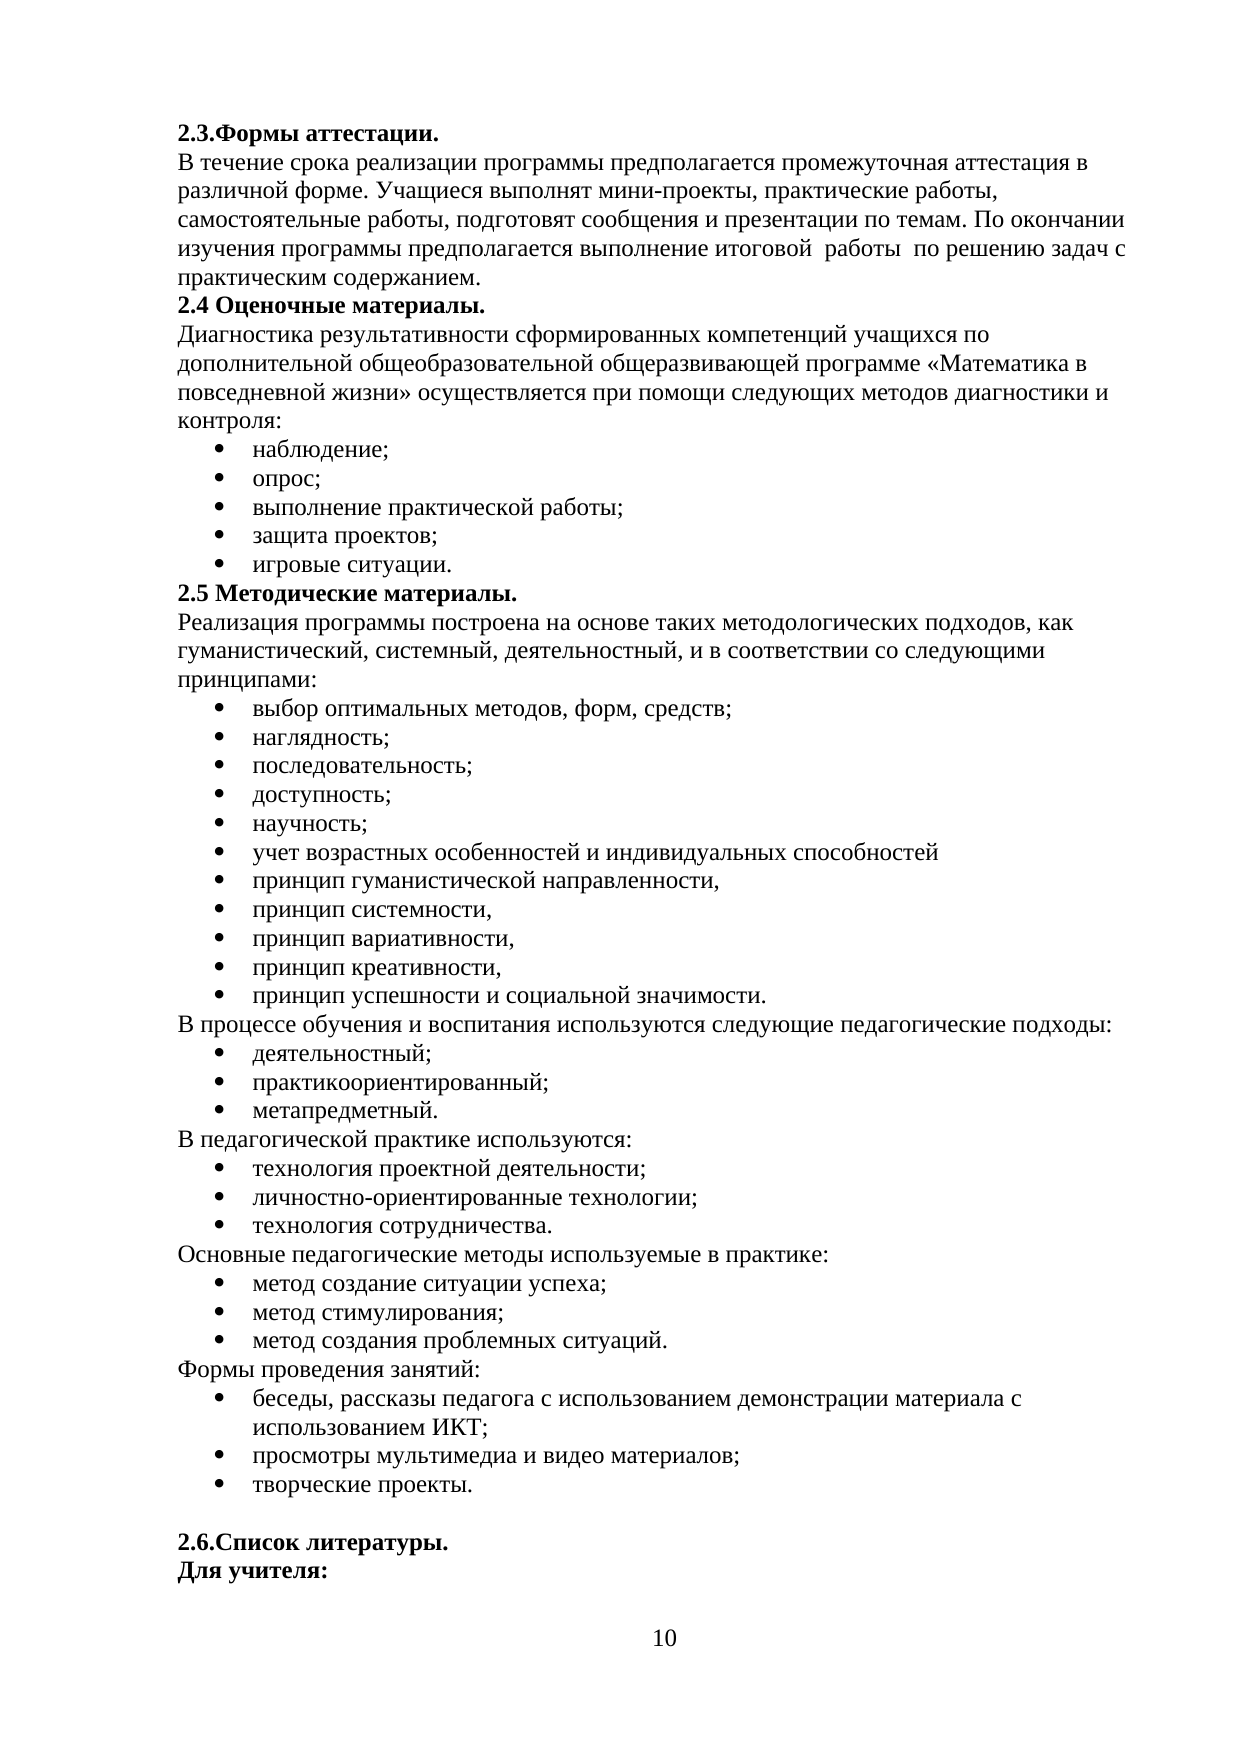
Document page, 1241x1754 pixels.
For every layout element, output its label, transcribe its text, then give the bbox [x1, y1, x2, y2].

text 2.5 Методические материалы. [177, 578, 1152, 607]
list личностно-ориентированные технологии; [215, 1182, 1152, 1211]
text Формы проведения занятий: [177, 1354, 1152, 1383]
list просмотры мультимедиа и видео материалов; [215, 1441, 1152, 1469]
list метод создания проблемных ситуаций. [215, 1326, 1152, 1354]
list последовательность; [215, 751, 1152, 779]
text В педагогической практике используются: [177, 1124, 1152, 1153]
text 2.4 Оценочные материалы. [177, 291, 1152, 319]
list наглядность; [215, 722, 1152, 751]
list беседы, рассказы педагога с использованием демонстрации материала с использованием ИКТ; [215, 1383, 1152, 1441]
list технология проектной деятельности; [215, 1153, 1152, 1182]
text 2.6.Список литературы. [177, 1527, 1152, 1556]
list практикоориентированный; [215, 1067, 1152, 1096]
text Для учителя: [177, 1556, 1152, 1584]
list учет возрастных особенностей и индивидуальных способностей [215, 837, 1152, 866]
list творческие проекты. [215, 1469, 1152, 1498]
text Диагностика результативности сформированных компетенций учащихся по дополнительной общеобразовательной общеразвивающей программе «Математика в повседневной жизни» осуществляется при помощи следующих методов диагностики и контроля: [177, 319, 1152, 434]
text В процессе обучения и воспитания используются следующие педагогические подходы: [177, 1009, 1152, 1038]
list метод стимулирования; [215, 1297, 1152, 1326]
list технология сотрудничества. [215, 1211, 1152, 1239]
list выполнение практической работы; [215, 492, 1152, 521]
text 2.3.Формы аттестации. [177, 118, 1152, 147]
text Основные педагогические методы используемые в практике: [177, 1239, 1152, 1268]
list выбор оптимальных методов, форм, средств; [215, 693, 1152, 722]
list принцип гуманистической направленности, [215, 866, 1152, 894]
text Реализация программы построена на основе таких методологических подходов, как гуманистический, системный, деятельностный, и в соответствии со следующими принципами: [177, 607, 1152, 693]
text В течение срока реализации программы предполагается промежуточная аттестация в различной форме. Учащиеся выполнят мини-проекты, практические работы, самостоятельные работы, подготовят сообщения и презентации по темам. По окончании изучения программы предполагается выполнение итоговой работы по решению задач с практическим содержанием. [177, 147, 1152, 291]
list защита проектов; [215, 521, 1152, 549]
list игровые ситуации. [215, 549, 1152, 578]
list принцип системности, [215, 894, 1152, 923]
list доступность; [215, 779, 1152, 808]
list наблюдение; [215, 434, 1152, 463]
list метод создание ситуации успеха; [215, 1268, 1152, 1297]
list научность; [215, 808, 1152, 837]
list метапредметный. [215, 1096, 1152, 1124]
list принцип креативности, [215, 952, 1152, 981]
list опрос; [215, 463, 1152, 492]
list принцип вариативности, [215, 923, 1152, 952]
list принцип успешности и социальной значимости. [215, 981, 1152, 1009]
list деятельностный; [215, 1038, 1152, 1067]
